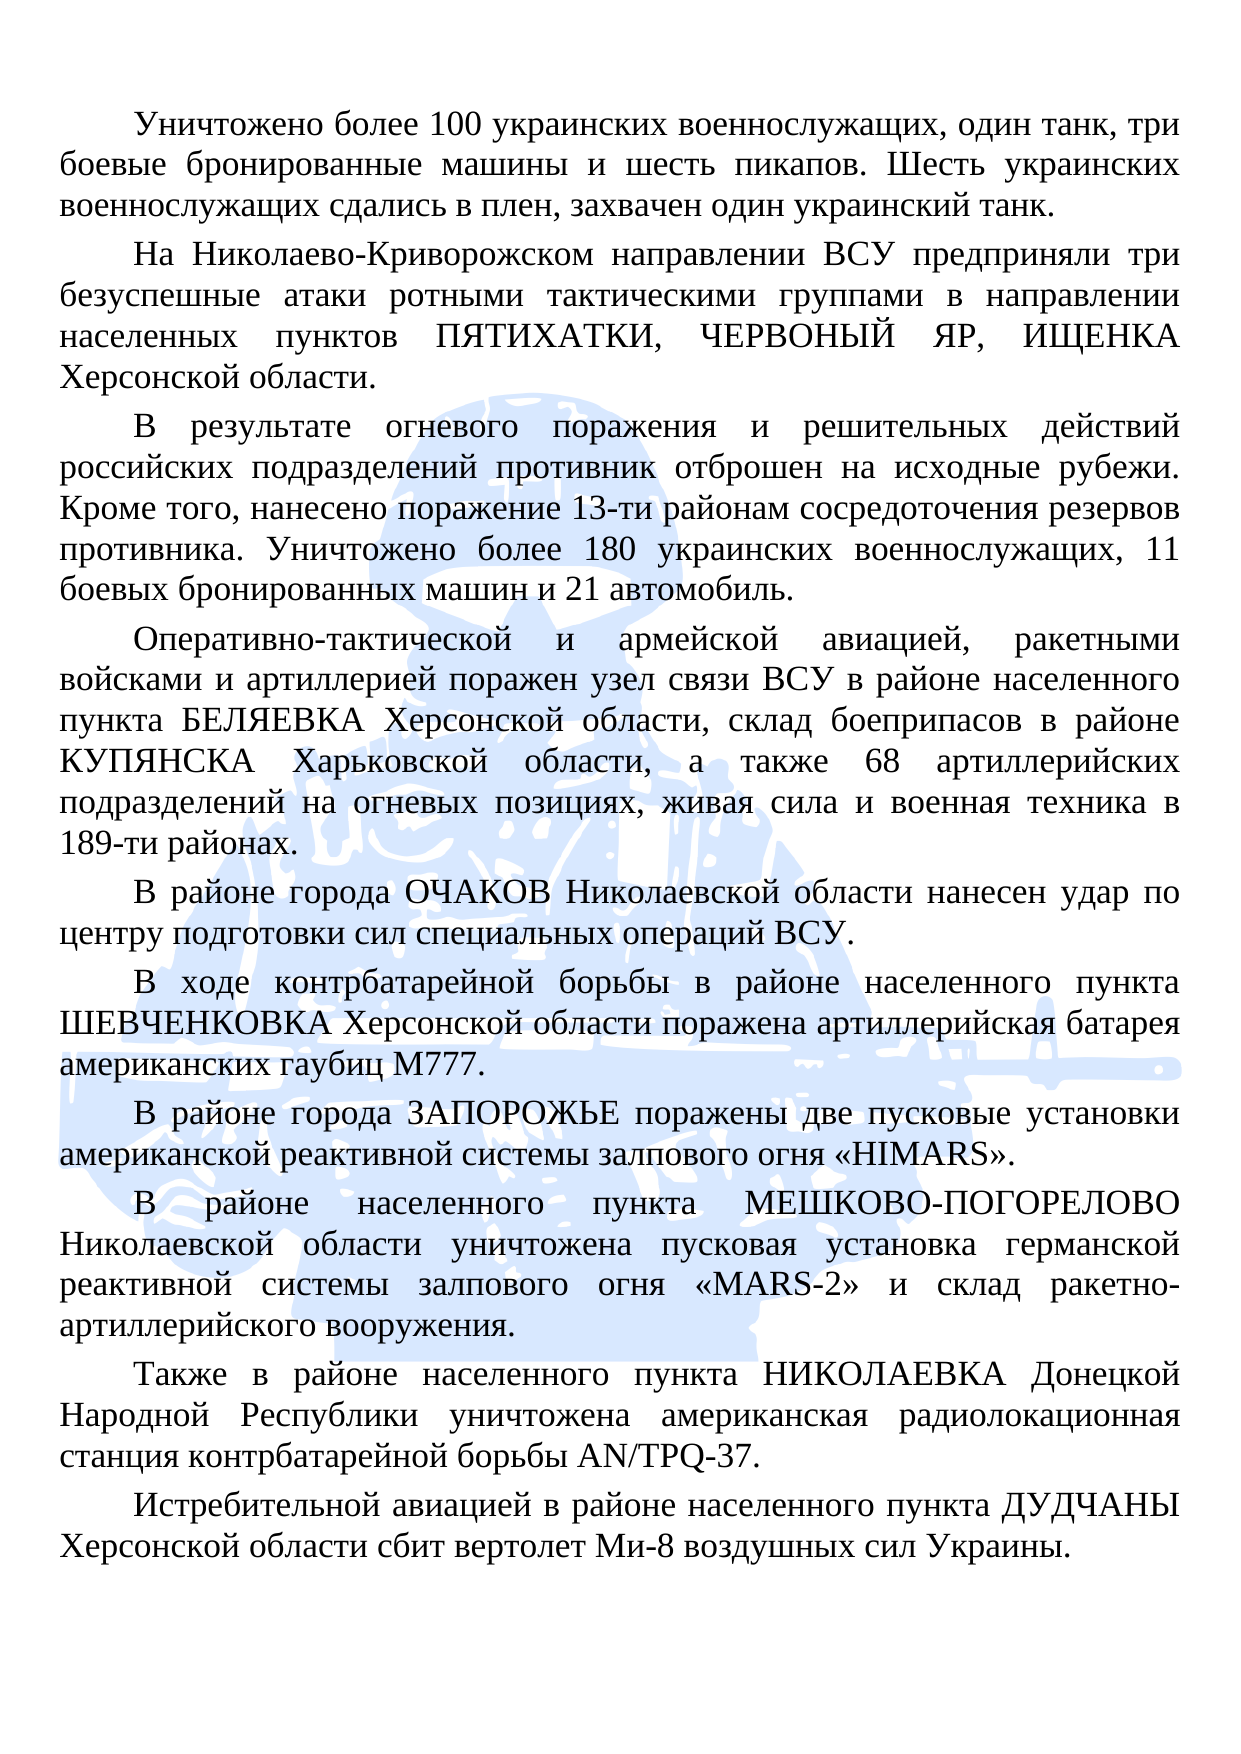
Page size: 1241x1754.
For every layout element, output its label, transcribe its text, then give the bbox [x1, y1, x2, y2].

text В результате огневого поражения и решительных действий российских подразделений противник отброшен на исходные рубежи. Кроме того, нанесено поражение 13-ти районам сосредоточения резервов противника. Уничтожено более 180 украинских военнослужащих, 11 боевых бронированных машин и 21 автомобиль. [59, 404, 1181, 608]
text Истребительной авиацией в районе населенного пункта ДУДЧАНЫ Херсонской области сбит вертолет Ми-8 воздушных сил Украины. [59, 1483, 1181, 1565]
text В районе города ОЧАКОВ Николаевской области нанесен удар по центру подготовки сил специальных операций ВСУ. [59, 870, 1181, 952]
text Также в районе населенного пункта НИКОЛАЕВКА Донецкой Народной Республики уничтожена американская радиолокационная станция контрбатарейной борьбы AN/TPQ-37. [59, 1353, 1181, 1475]
text В районе населенного пункта МЕШКОВО-ПОГОРЕЛОВО Николаевской области уничтожена пусковая установка германской реактивной системы залпового огня «MARS-2» и склад ракетно-артиллерийского вооружения. [59, 1181, 1181, 1344]
text В районе города ЗАПОРОЖЬЕ поражены две пусковые установки американской реактивной системы залпового огня «HIMARS». [59, 1091, 1181, 1173]
text На Николаево-Криворожском направлении ВСУ предприняли три безуспешные атаки ротными тактическими группами в направлении населенных пунктов ПЯТИХАТКИ, ЧЕРВОНЫЙ ЯР, ИЩЕНКА Херсонской области. [59, 233, 1181, 396]
text Оперативно-тактической и армейской авиацией, ракетными войсками и артиллерией поражен узел связи ВСУ в районе населенного пункта БЕЛЯЕВКА Херсонской области, склад боеприпасов в районе КУПЯНСКА Харьковской области, а также 68 артиллерийских подразделений на огневых позициях, живая сила и военная техника в 189-ти районах. [59, 617, 1181, 862]
text Уничтожено более 100 украинских военнослужащих, один танк, три боевые бронированные машины и шесть пикапов. Шесть украинских военнослужащих сдались в плен, захвачен один украинский танк. [59, 102, 1181, 224]
text В ходе контрбатарейной борьбы в районе населенного пункта ШЕВЧЕНКОВКА Херсонской области поражена артиллерийская батарея американских гаубиц М777. [59, 960, 1181, 1083]
